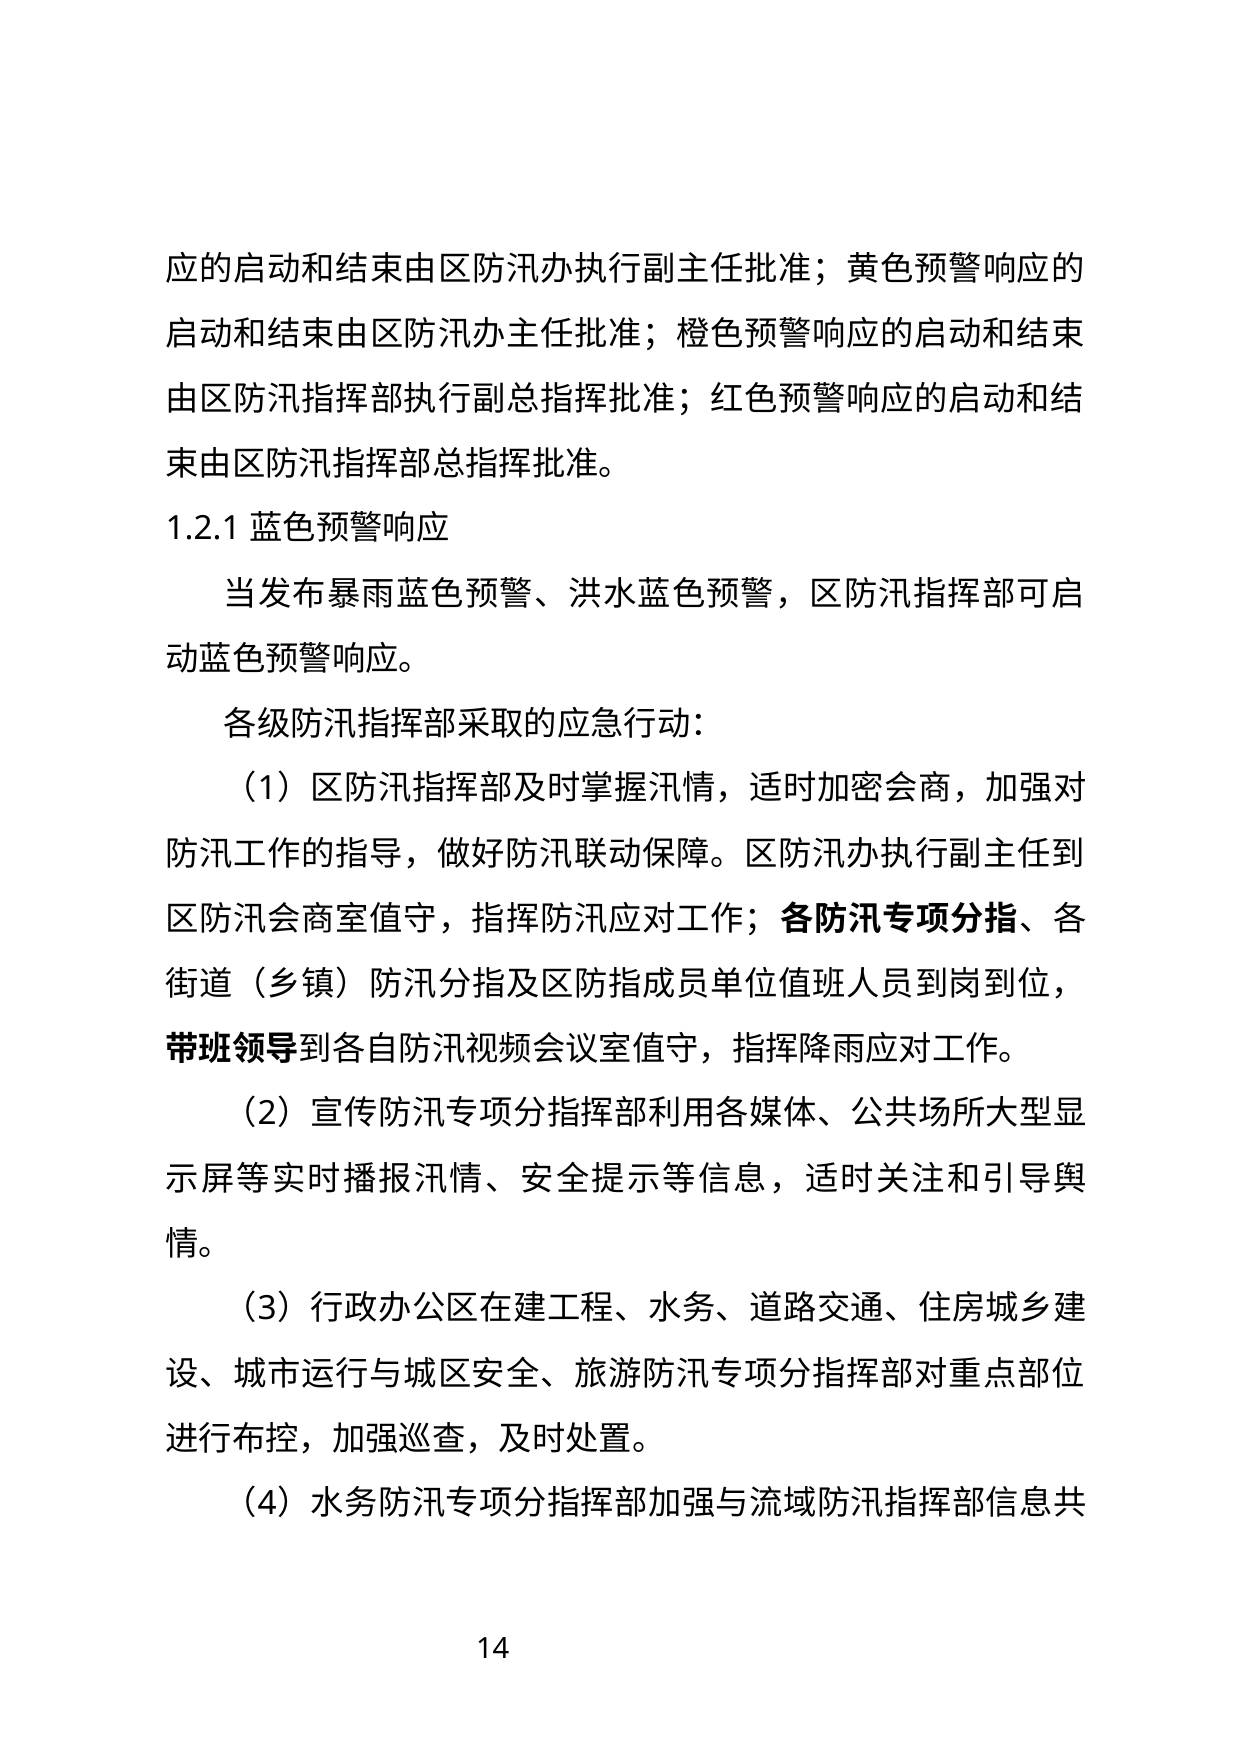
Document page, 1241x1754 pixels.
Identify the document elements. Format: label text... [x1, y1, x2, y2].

text （3）行政办公区在建工程、水务、道路交通、住房城乡建设、城市运行与城区安全、旅游防汛专项分指挥部对重点部位进行布控，加强巡查，及时处置。 [165, 1273, 1087, 1468]
text 当发布暴雨蓝色预警、洪水蓝色预警，区防汛指挥部可启动蓝色预警响应。 [165, 558, 1087, 688]
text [165, 1468, 1087, 1533]
text （2）宣传防汛专项分指挥部利用各媒体、公共场所大型显示屏等实时播报汛情、安全提示等信息，适时关注和引导舆情。 [165, 1078, 1087, 1273]
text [165, 233, 1087, 493]
text 蓝色预警响应 [165, 493, 1087, 558]
text 各级防汛指挥部采取的应急行动： [165, 688, 1087, 753]
text （1）区防汛指挥部及时掌握汛情，适时加密会商，加强对防汛工作的指导，做好防汛联动保障。区防汛办执行副主任到区防汛会商室值守，指挥防汛应对工作；各防汛专项分指、各街道（乡镇）防汛分指及区防指成员单位值班人员到岗到位，带班领导到各自防汛视频会议室值守，指挥降雨应对工作。 [165, 753, 1087, 1078]
